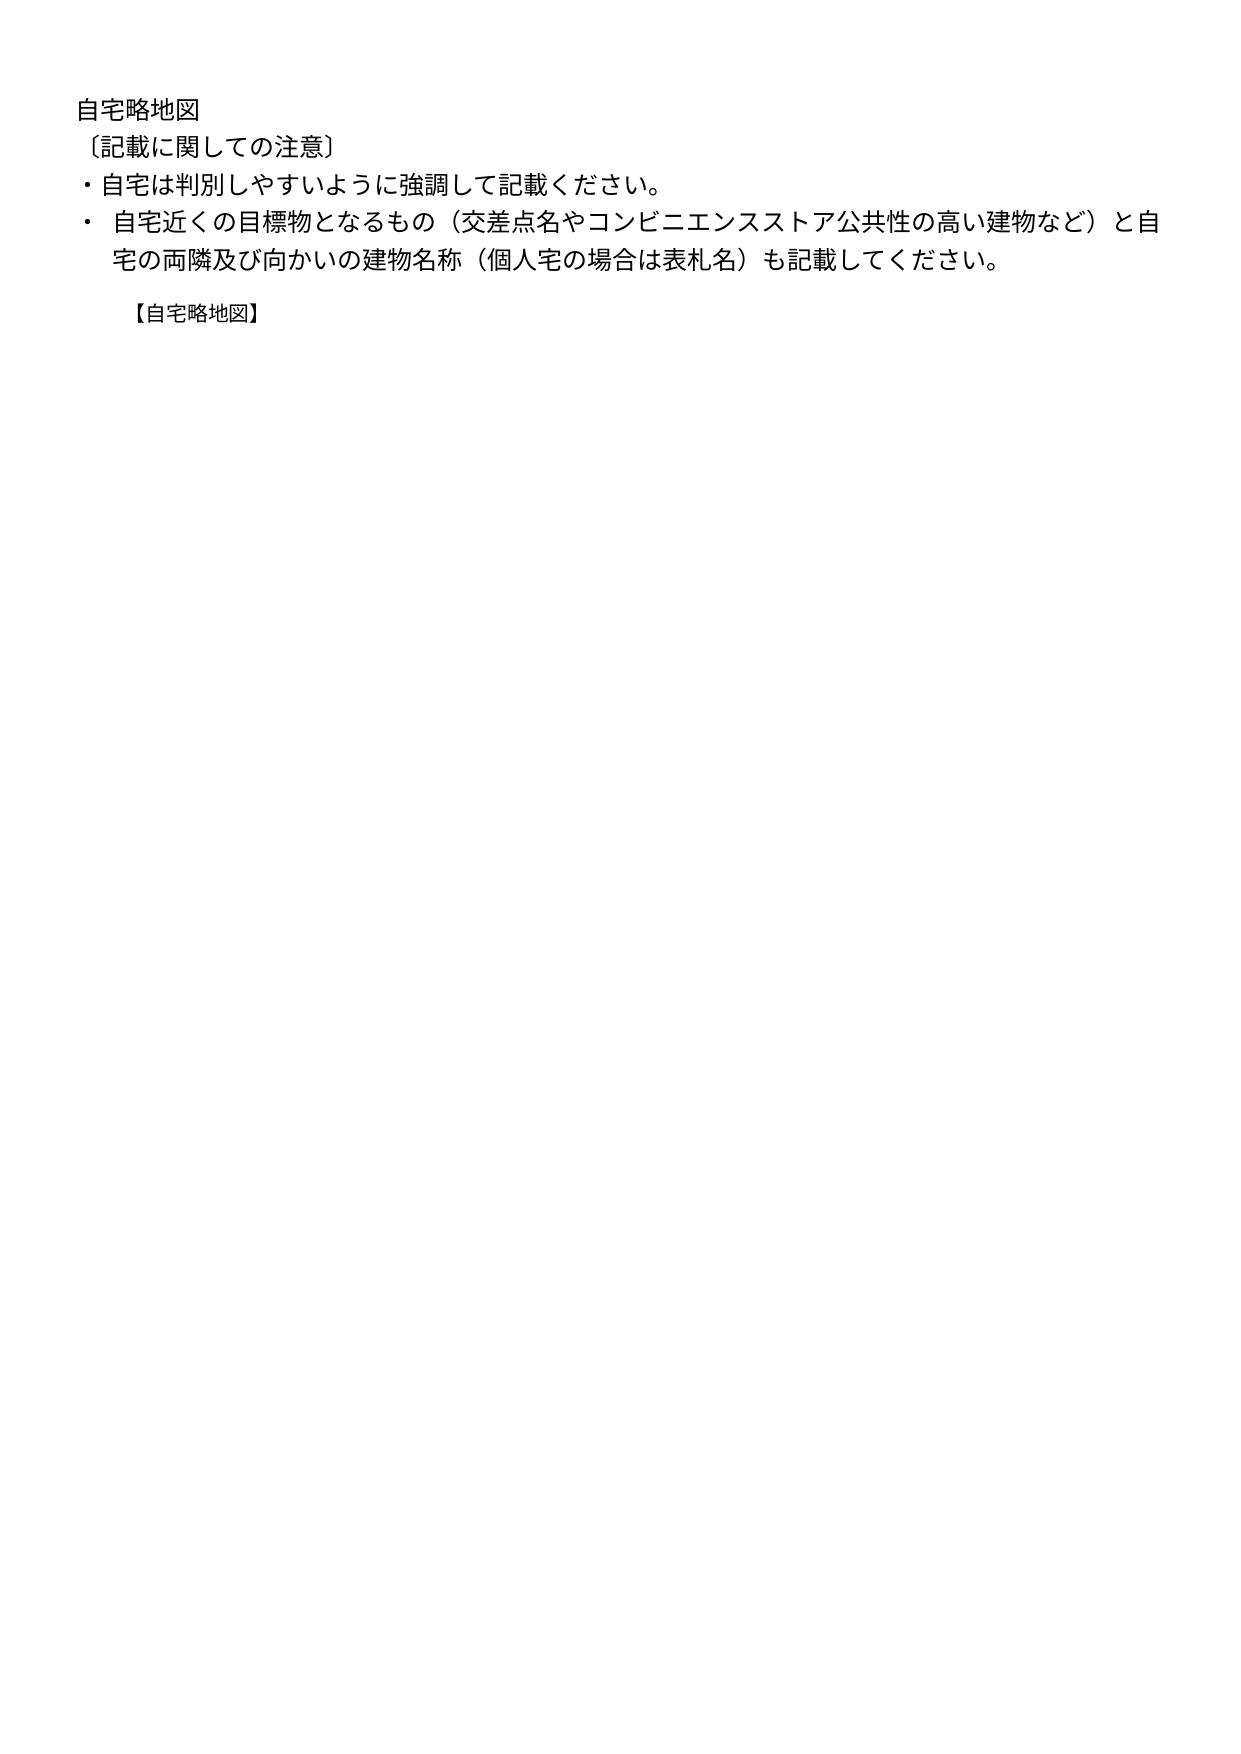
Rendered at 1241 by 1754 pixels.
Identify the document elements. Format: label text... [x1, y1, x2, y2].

list 自宅近くの目標物となるもの（交差点名やコンビニエンスストア公共性の高い建物など）と自宅の両隣及び向かいの建物名称（個人宅の場合は表札名）も記載してください。 [75, 202, 1165, 277]
text 〔記載に関しての注意〕 [75, 127, 1165, 164]
text 自宅略地図 [75, 89, 1165, 127]
text ・自宅は判別しやすいように強調して記載ください。 [75, 164, 1165, 202]
